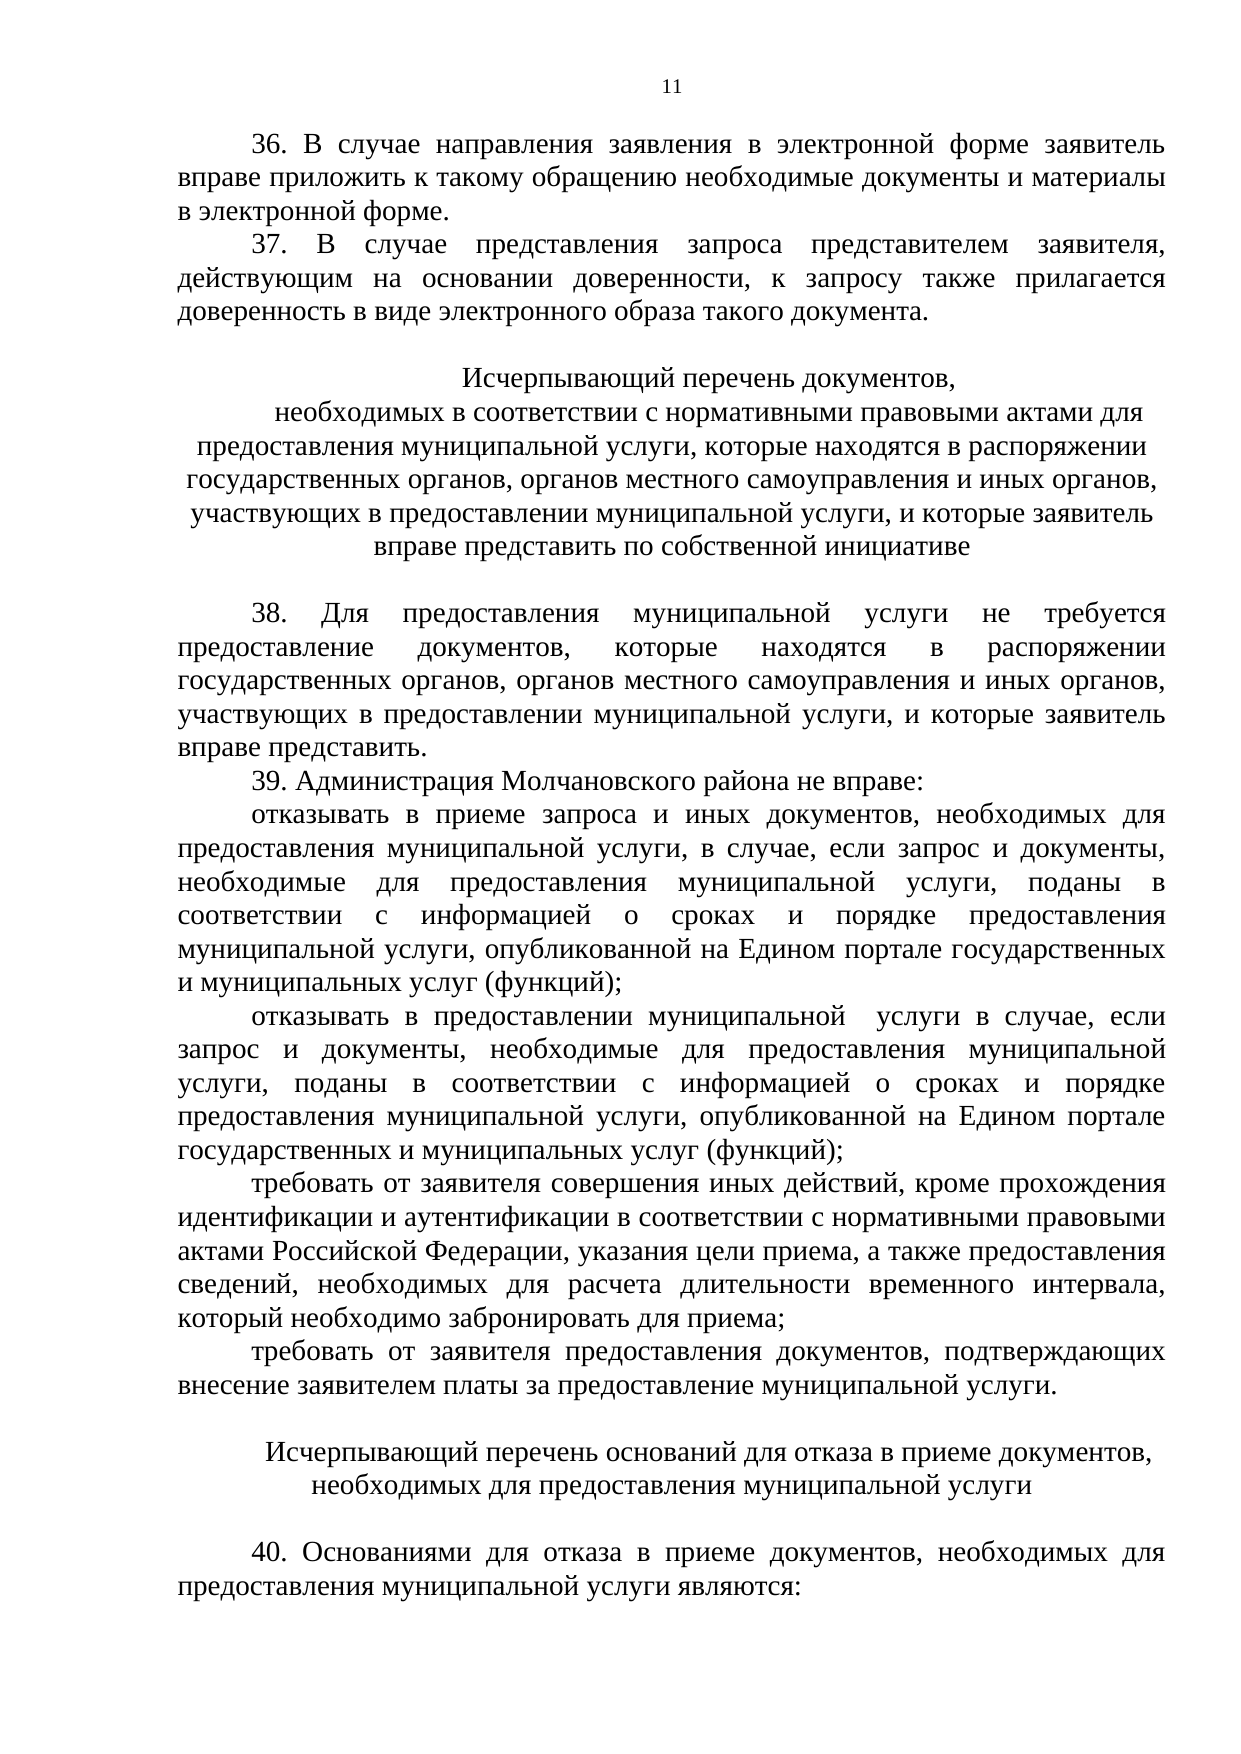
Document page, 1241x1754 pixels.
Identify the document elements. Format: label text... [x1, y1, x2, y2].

text Исчерпывающий перечень оснований для отказа в приеме документов, необходимых для предоставления муниципальной услуги [177, 1434, 1167, 1501]
text требовать от заявителя совершения иных действий, кроме прохождения идентификации и аутентификации в соответствии с нормативными правовыми актами Российской Федерации, указания цели приема, а также предоставления сведений, необходимых для расчета длительности временного интервала, который необходимо забронировать для приема; [177, 1166, 1167, 1333]
text отказывать в предоставлении муниципальной услуги в случае, если запрос и документы, необходимые для предоставления муниципальной услуги, поданы в соответствии с информацией о сроках и порядке предоставления муниципальной услуги, опубликованной на Едином портале государственных и муниципальных услуг (функций); [177, 998, 1167, 1166]
text 38. Для предоставления муниципальной услуги не требуется предоставление документов, которые находятся в распоряжении государственных органов, органов местного самоуправления и иных органов, участвующих в предоставлении муниципальной услуги, и которые заявитель вправе представить. [177, 595, 1167, 763]
text необходимых в соответствии с нормативными правовыми актами для предоставления муниципальной услуги, которые находятся в распоряжении государственных органов, органов местного самоуправления и иных органов, участвующих в предоставлении муниципальной услуги, и которые заявитель вправе представить по собственной инициативе [177, 394, 1167, 562]
text 40. Основаниями для отказа в приеме документов, необходимых для предоставления муниципальной услуги являются: [177, 1534, 1167, 1602]
text 37. В случае представления запроса представителем заявителя, действующим на основании доверенности, к запросу также прилагается доверенность в виде электронного образа такого документа. [177, 226, 1167, 327]
text отказывать в приеме запроса и иных документов, необходимых для предоставления муниципальной услуги, в случае, если запрос и документы, необходимые для предоставления муниципальной услуги, поданы в соответствии с информацией о сроках и порядке предоставления муниципальной услуги, опубликованной на Едином портале государственных и муниципальных услуг (функций); [177, 797, 1167, 998]
text Исчерпывающий перечень документов, [177, 361, 1167, 394]
text 39. Администрация Молчановского района не вправе: [177, 763, 1167, 797]
text требовать от заявителя предоставления документов, подтверждающих внесение заявителем платы за предоставление муниципальной услуги. [177, 1333, 1167, 1400]
text 36. В случае направления заявления в электронной форме заявитель вправе приложить к такому обращению необходимые документы и материалы в электронной форме. [177, 126, 1167, 226]
